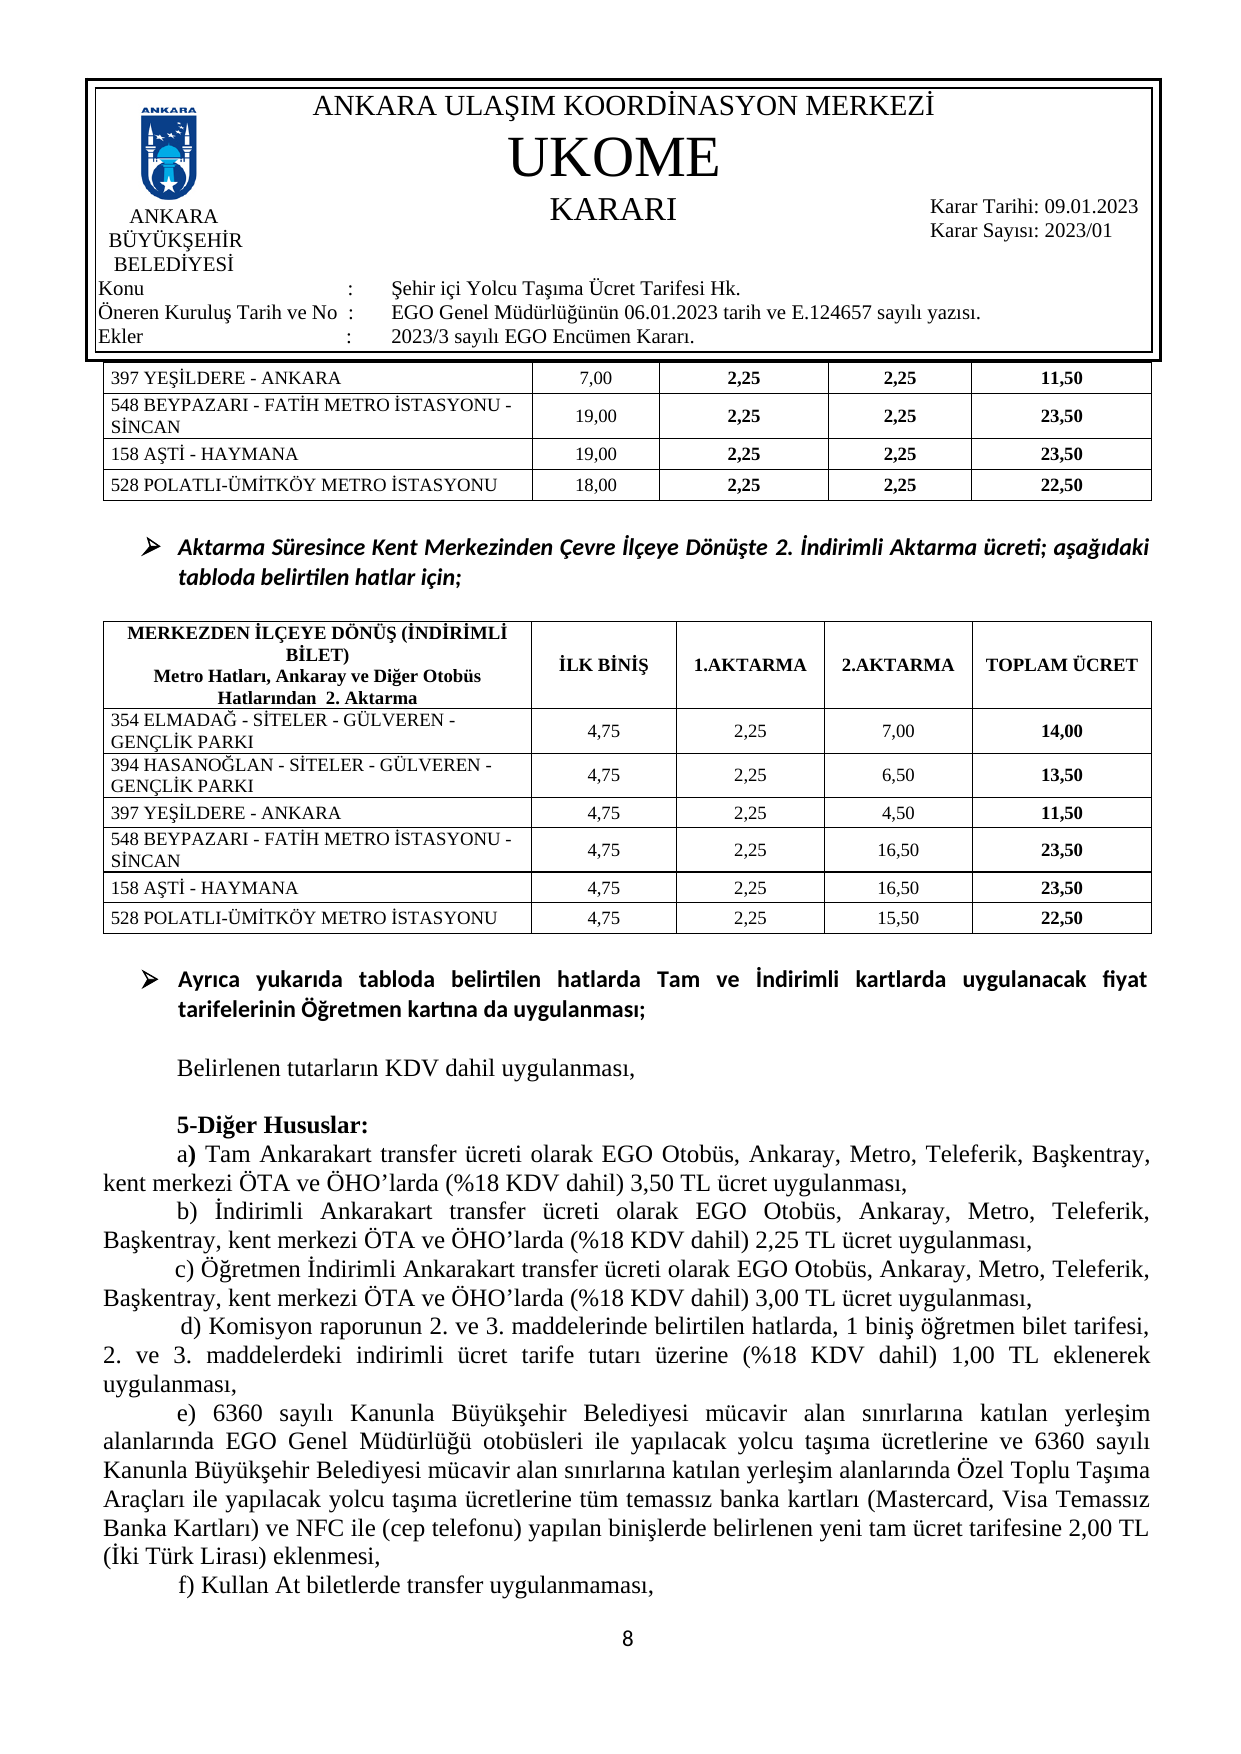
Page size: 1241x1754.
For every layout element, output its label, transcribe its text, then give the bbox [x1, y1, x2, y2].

picture [132, 103, 205, 204]
